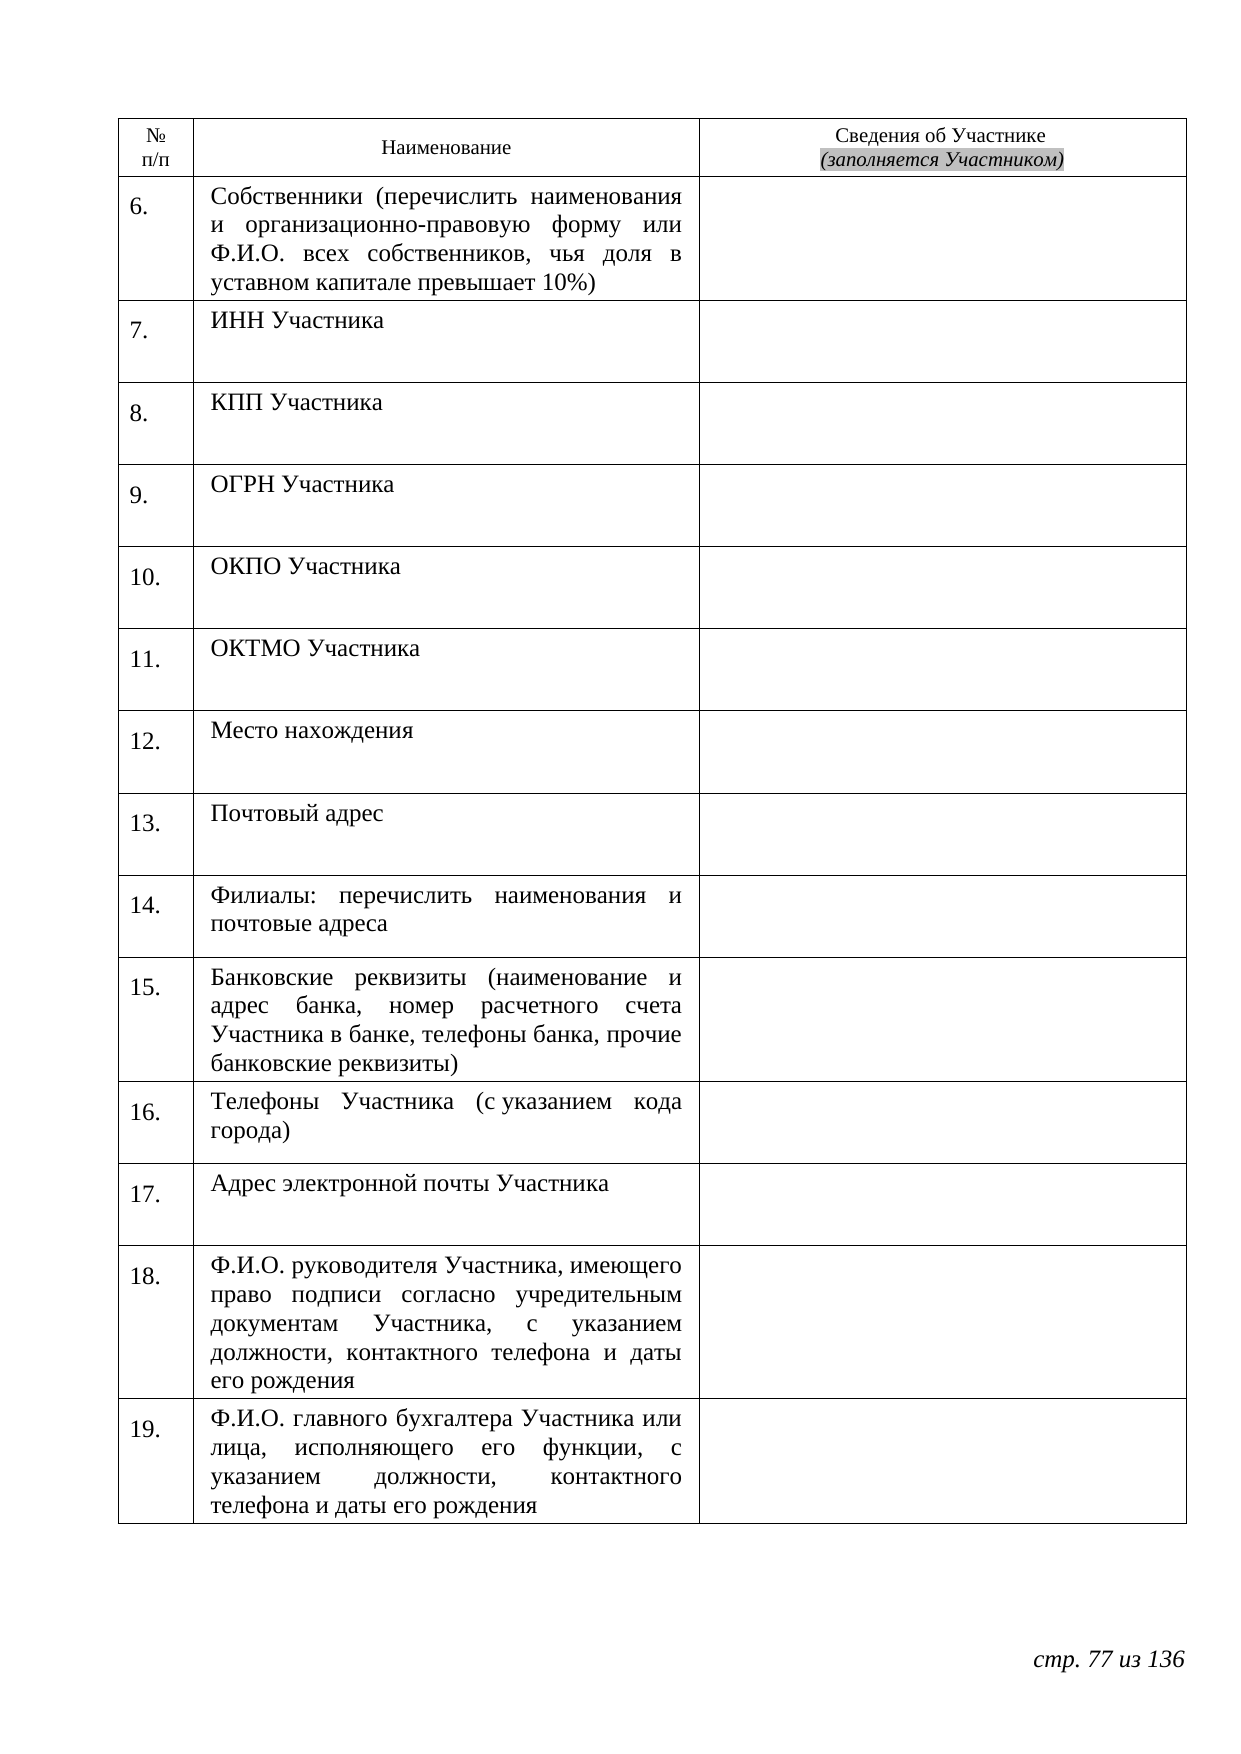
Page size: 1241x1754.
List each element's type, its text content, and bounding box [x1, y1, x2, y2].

table_cell Ф.И.О. главного бухгалтера Участника или лица, исполняющего его функции, с указанием должности, контактного телефона и даты его рождения [194, 1399, 699, 1523]
table_header № п/п [119, 119, 193, 176]
table_cell [119, 1082, 193, 1163]
table_cell Собственники (перечислить наименования и организационно-правовую форму или Ф.И.О. всех собственников, чья доля в уставном капитале превышает 10%) [194, 177, 699, 300]
table_cell Ф.И.О. руководителя Участника, имеющего право подписи согласно учредительным документам Участника, с указанием должности, контактного телефона и даты его рождения [194, 1246, 699, 1398]
table_cell ОГРН Участника [194, 465, 699, 546]
table_cell [700, 1082, 1186, 1163]
table_cell [119, 629, 193, 710]
table_cell Почтовый адрес [194, 794, 699, 874]
table_cell [700, 383, 1186, 464]
table_cell [119, 958, 193, 1081]
table_cell [700, 465, 1186, 546]
table_cell [119, 711, 193, 792]
table_cell Место нахождения [194, 711, 699, 792]
table_cell [119, 465, 193, 546]
table_cell Адрес электронной почты Участника [194, 1164, 699, 1245]
table_cell [700, 1164, 1186, 1245]
table_cell Телефоны Участника (с указанием кода города) [194, 1082, 699, 1163]
table_header Наименование [194, 119, 699, 176]
table_cell [119, 301, 193, 382]
table_cell [700, 1246, 1186, 1398]
table_header Сведения об Участнике (заполняется Участником) [700, 119, 1186, 176]
table_cell [119, 383, 193, 464]
table_cell [119, 1246, 193, 1398]
table_cell [700, 629, 1186, 710]
table_cell Филиалы: перечислить наименования и почтовые адреса [194, 876, 699, 957]
table_cell [700, 547, 1186, 628]
table_cell [119, 177, 193, 300]
table_cell [119, 1164, 193, 1245]
table_cell [700, 301, 1186, 382]
table_cell [700, 711, 1186, 792]
table_cell [700, 177, 1186, 300]
table_cell Банковские реквизиты (наименование и адрес банка, номер расчетного счета Участника в банке, телефоны банка, прочие банковские реквизиты) [194, 958, 699, 1081]
table_cell ОКТМО Участника [194, 629, 699, 710]
table_cell [700, 1399, 1186, 1523]
table_cell ОКПО Участника [194, 547, 699, 628]
table_cell [119, 794, 193, 874]
table_cell [119, 1399, 193, 1523]
table_cell [119, 547, 193, 628]
table_cell КПП Участника [194, 383, 699, 464]
table_cell ИНН Участника [194, 301, 699, 382]
table_cell [700, 794, 1186, 874]
table_cell [700, 958, 1186, 1081]
table_cell [700, 876, 1186, 957]
table_cell [119, 876, 193, 957]
